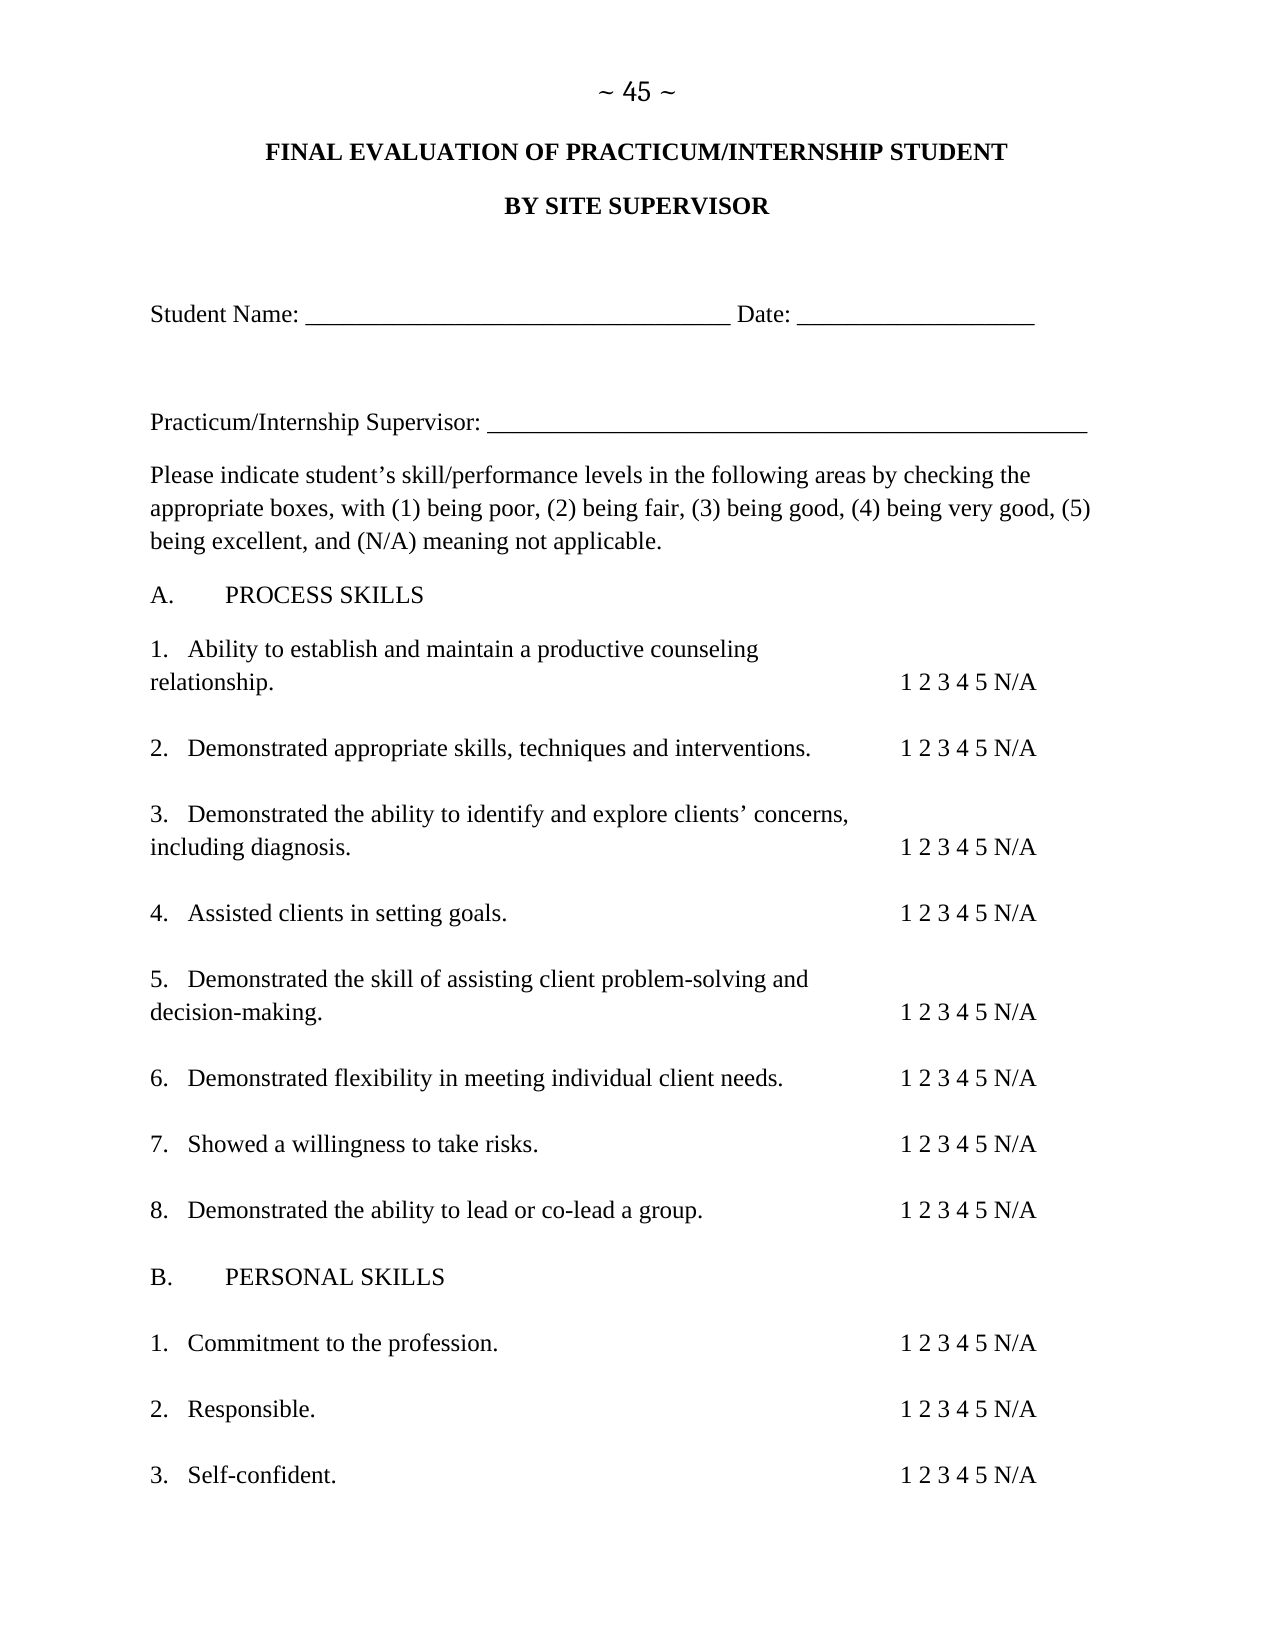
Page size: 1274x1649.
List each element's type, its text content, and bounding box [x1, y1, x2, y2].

list Commitment to the profession. 1 2 3 4 5 N/A [150, 1328, 1123, 1356]
text A. PROCESS SKILLS [150, 580, 1123, 609]
text Please indicate student’s skill/performance levels in the following areas by checking the appropriate boxes, with (1) being poor, (2) being fair, (3) being good, (4) being very good, (5) being excellent, and (N/A) meaning not applicable. [150, 460, 1123, 555]
list Demonstrated the skill of assisting client problem-solving and [150, 964, 1123, 993]
text BY SITE SUPERVISOR [150, 191, 1123, 220]
text Student Name: __________________________________ Date: ___________________ [150, 299, 1123, 328]
text B. PERSONAL SKILLS [150, 1262, 1123, 1290]
list Responsible. 1 2 3 4 5 N/A [150, 1394, 1123, 1422]
text relationship. 1 2 3 4 5 N/A [150, 667, 1123, 696]
list Assisted clients in setting goals. 1 2 3 4 5 N/A [150, 898, 1123, 927]
list Demonstrated flexibility in meeting individual client needs. 1 2 3 4 5 N/A [150, 1063, 1123, 1092]
text Practicum/Internship Supervisor: ________________________________________________ [150, 407, 1123, 435]
list Demonstrated the ability to identify and explore clients’ concerns, [150, 799, 1123, 828]
list Showed a willingness to take risks. 1 2 3 4 5 N/A [150, 1129, 1123, 1158]
text decision-making. 1 2 3 4 5 N/A [150, 997, 1123, 1026]
text including diagnosis. 1 2 3 4 5 N/A [150, 832, 1123, 861]
list Demonstrated the ability to lead or co-lead a group. 1 2 3 4 5 N/A [150, 1196, 1123, 1224]
text FINAL EVALUATION OF PRACTICUM/INTERNSHIP STUDENT [150, 137, 1123, 166]
list Ability to establish and maintain a productive counseling [150, 634, 1123, 663]
list Demonstrated appropriate skills, techniques and interventions. 1 2 3 4 5 N/A [150, 733, 1123, 762]
list Self-confident. 1 2 3 4 5 N/A [150, 1460, 1123, 1488]
